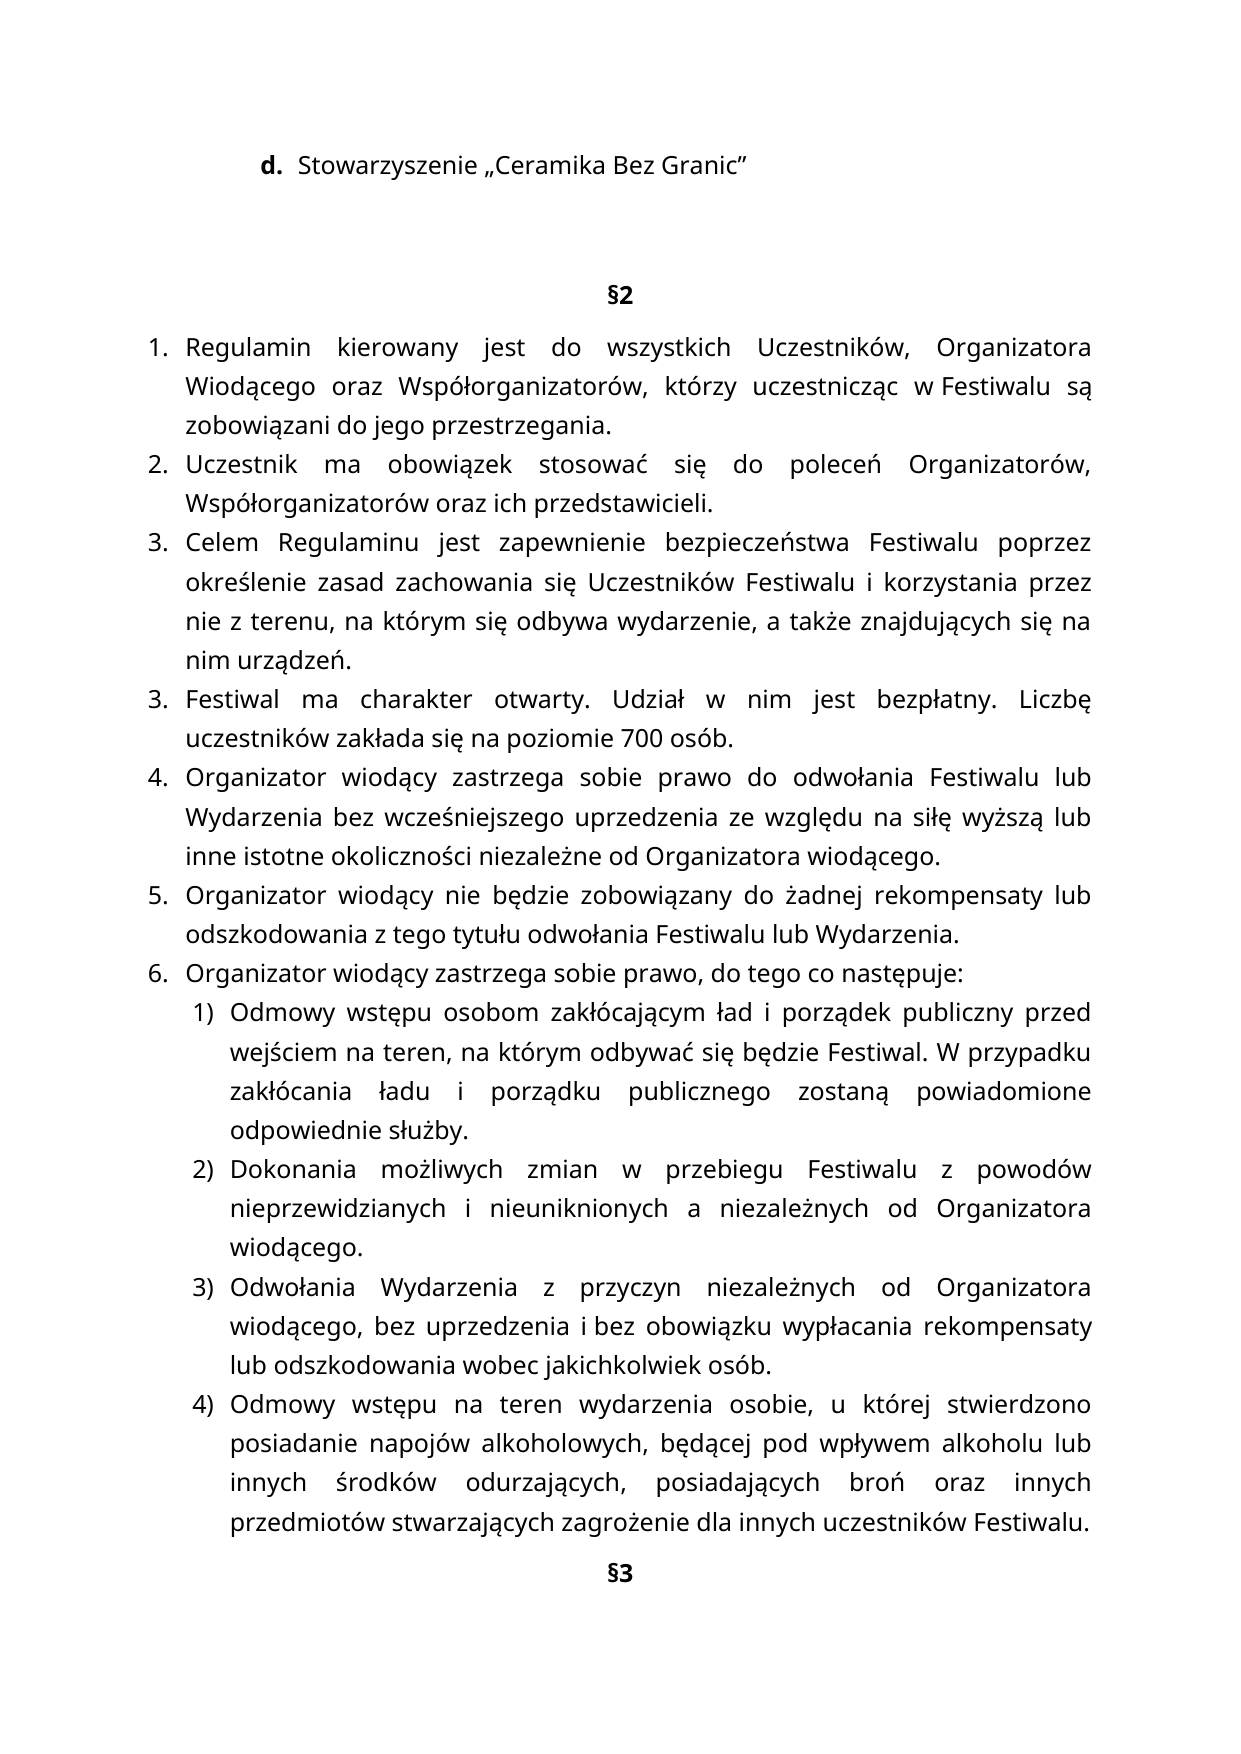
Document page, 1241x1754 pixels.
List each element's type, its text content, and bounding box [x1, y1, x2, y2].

list Celem Regulaminu jest zapewnienie bezpieczeństwa Festiwalu poprzez określenie zasad zachowania się Uczestników Festiwalu i korzystania przez nie z terenu, na którym się odbywa wydarzenie, a także znajdujących się na nim urządzeń. [148, 525, 1093, 677]
list Stowarzyszenie „Ceramika Bez Granic” [260, 148, 1093, 182]
text §3 [148, 1556, 1093, 1590]
list Odmowy wstępu na teren wydarzenia osobie, u której stwierdzono posiadanie napojów alkoholowych, będącej pod wpływem alkoholu lub innych środków odurzających, posiadających broń oraz innych przedmiotów stwarzających zagrożenie dla innych uczestników Festiwalu. [192, 1387, 1093, 1538]
list Odwołania Wydarzenia z przyczyn niezależnych od Organizatora wiodącego, bez uprzedzenia i bez obowiązku wypłacania rekompensaty lub odszkodowania wobec jakichkolwiek osób. [192, 1269, 1093, 1382]
list Organizator wiodący nie będzie zobowiązany do żadnej rekompensaty lub odszkodowania z tego tytułu odwołania Festiwalu lub Wydarzenia. [148, 878, 1093, 951]
list Dokonania możliwych zmian w przebiegu Festiwalu z powodów nieprzewidzianych i nieuniknionych a niezależnych od Organizatora wiodącego. [192, 1152, 1093, 1264]
list Uczestnik ma obowiązek stosować się do poleceń Organizatorów, Współorganizatorów oraz ich przedstawicieli. [148, 447, 1093, 520]
list Odmowy wstępu osobom zakłócającym ład i porządek publiczny przed wejściem na teren, na którym odbywać się będzie Festiwal. W przypadku zakłócania ładu i porządku publicznego zostaną powiadomione odpowiednie służby. [192, 995, 1093, 1147]
list Regulamin kierowany jest do wszystkich Uczestników, Organizatora Wiodącego oraz Współorganizatorów, którzy uczestnicząc w Festiwalu są zobowiązani do jego przestrzegania. [148, 329, 1093, 442]
list Organizator wiodący zastrzega sobie prawo, do tego co następuje: [148, 956, 1093, 990]
text §2 [148, 278, 1093, 312]
list Organizator wiodący zastrzega sobie prawo do odwołania Festiwalu lub Wydarzenia bez wcześniejszego uprzedzenia ze względu na siłę wyższą lub inne istotne okoliczności niezależne od Organizatora wiodącego. [148, 760, 1093, 872]
list Festiwal ma charakter otwarty. Udział w nim jest bezpłatny. Liczbę uczestników zakłada się na poziomie 700 osób. [148, 682, 1093, 755]
